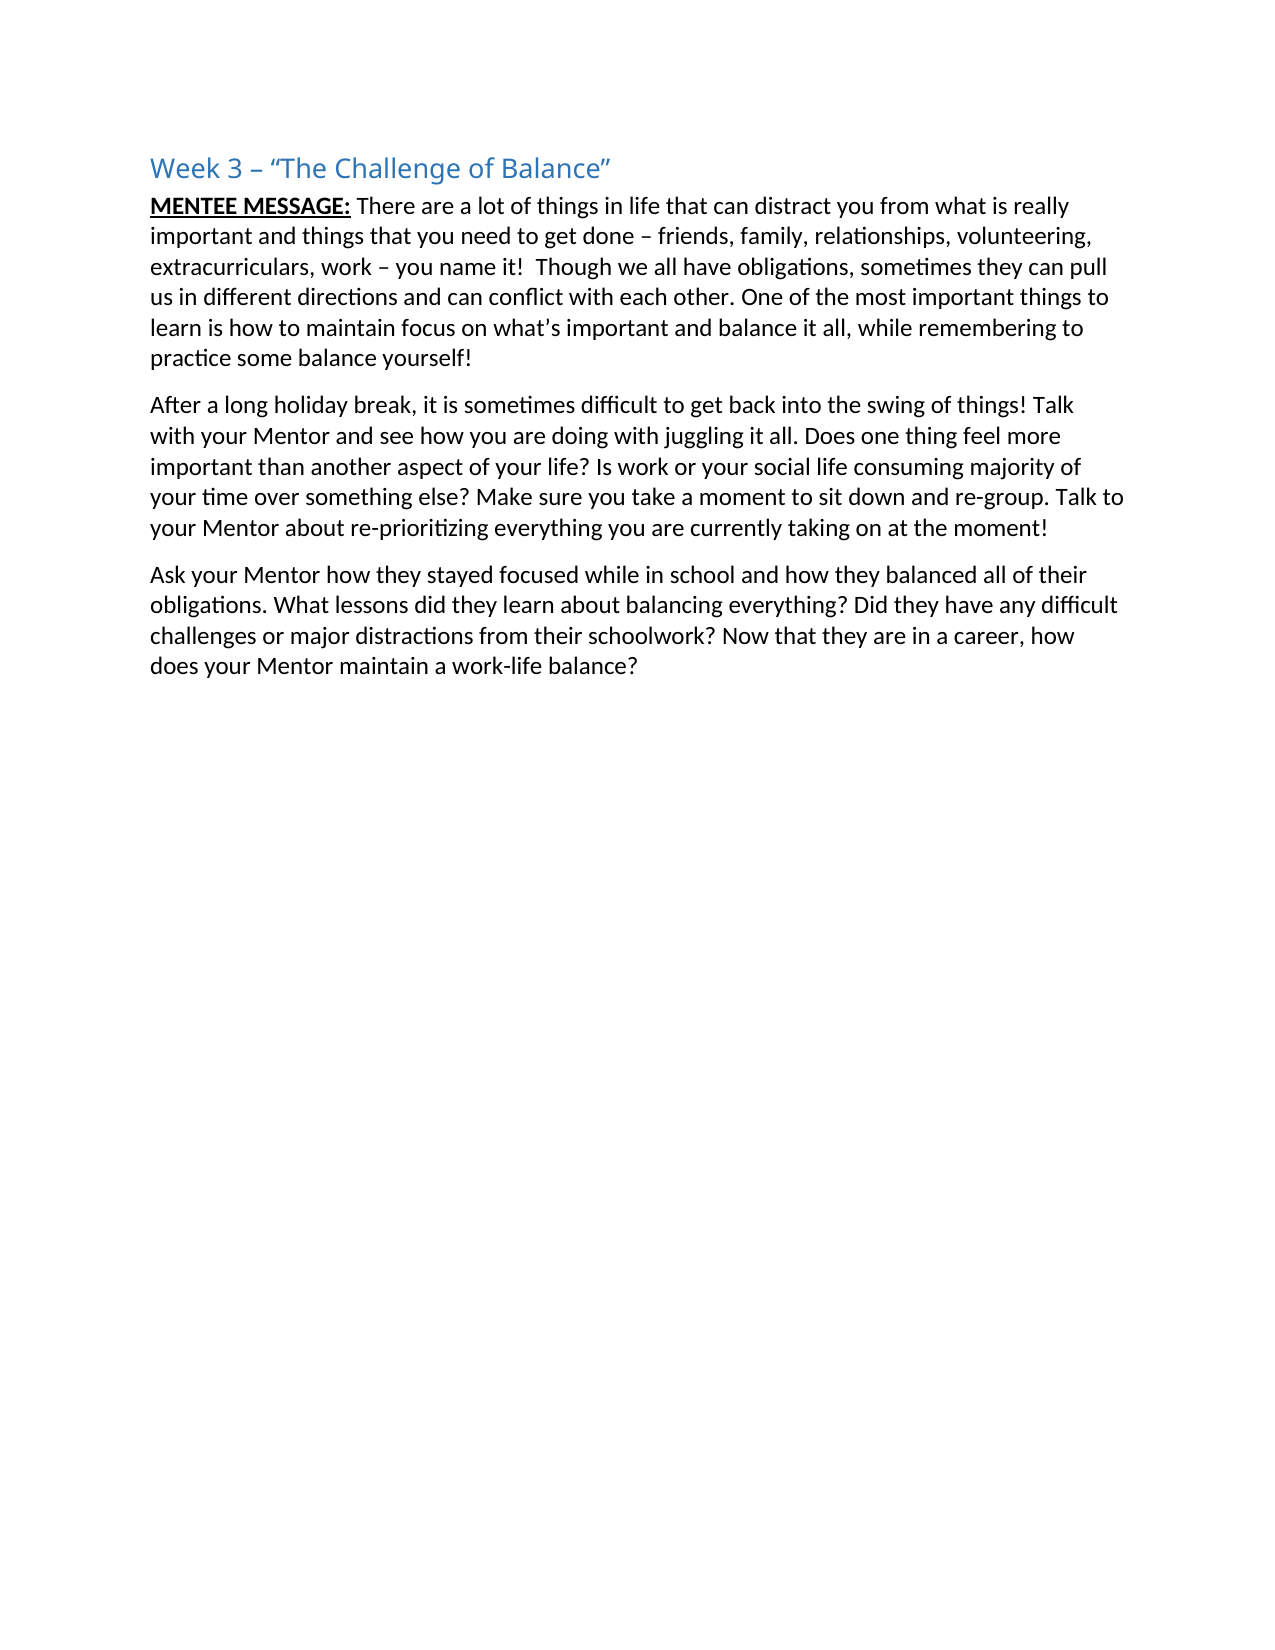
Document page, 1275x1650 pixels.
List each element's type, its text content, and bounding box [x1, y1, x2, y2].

text After a long holiday break, it is sometimes difficult to get back into the swing of things! Talk with your Mentor and see how you are doing with juggling it all. Does one thing feel more important than another aspect of your life? Is work or your social life consuming majority of your time over something else? Make sure you take a moment to sit down and re-group. Talk to your Mentor about re-prioritizing everything you are currently taking on at the moment! [150, 389, 1125, 542]
text MENTEE MESSAGE: There are a lot of things in life that can distract you from what is really important and things that you need to get done – friends, family, relationships, volunteering, extracurriculars, work – you name it! Though we all have obligations, sometimes they can pull us in different directions and can conflict with each other. One of the most important things to learn is how to maintain focus on what’s important and balance it all, while remembering to practice some balance yourself! [150, 190, 1125, 373]
text Ask your Mentor how they stayed focused while in school and how they balanced all of their obligations. What lessons did they learn about balancing everything? Did they have any difficult challenges or major distractions from their schoolwork? Now that they are in a career, how does your Mentor maintain a work-life balance? [150, 559, 1125, 681]
subtitle Week 3 – “The Challenge of Balance” [150, 150, 1125, 187]
